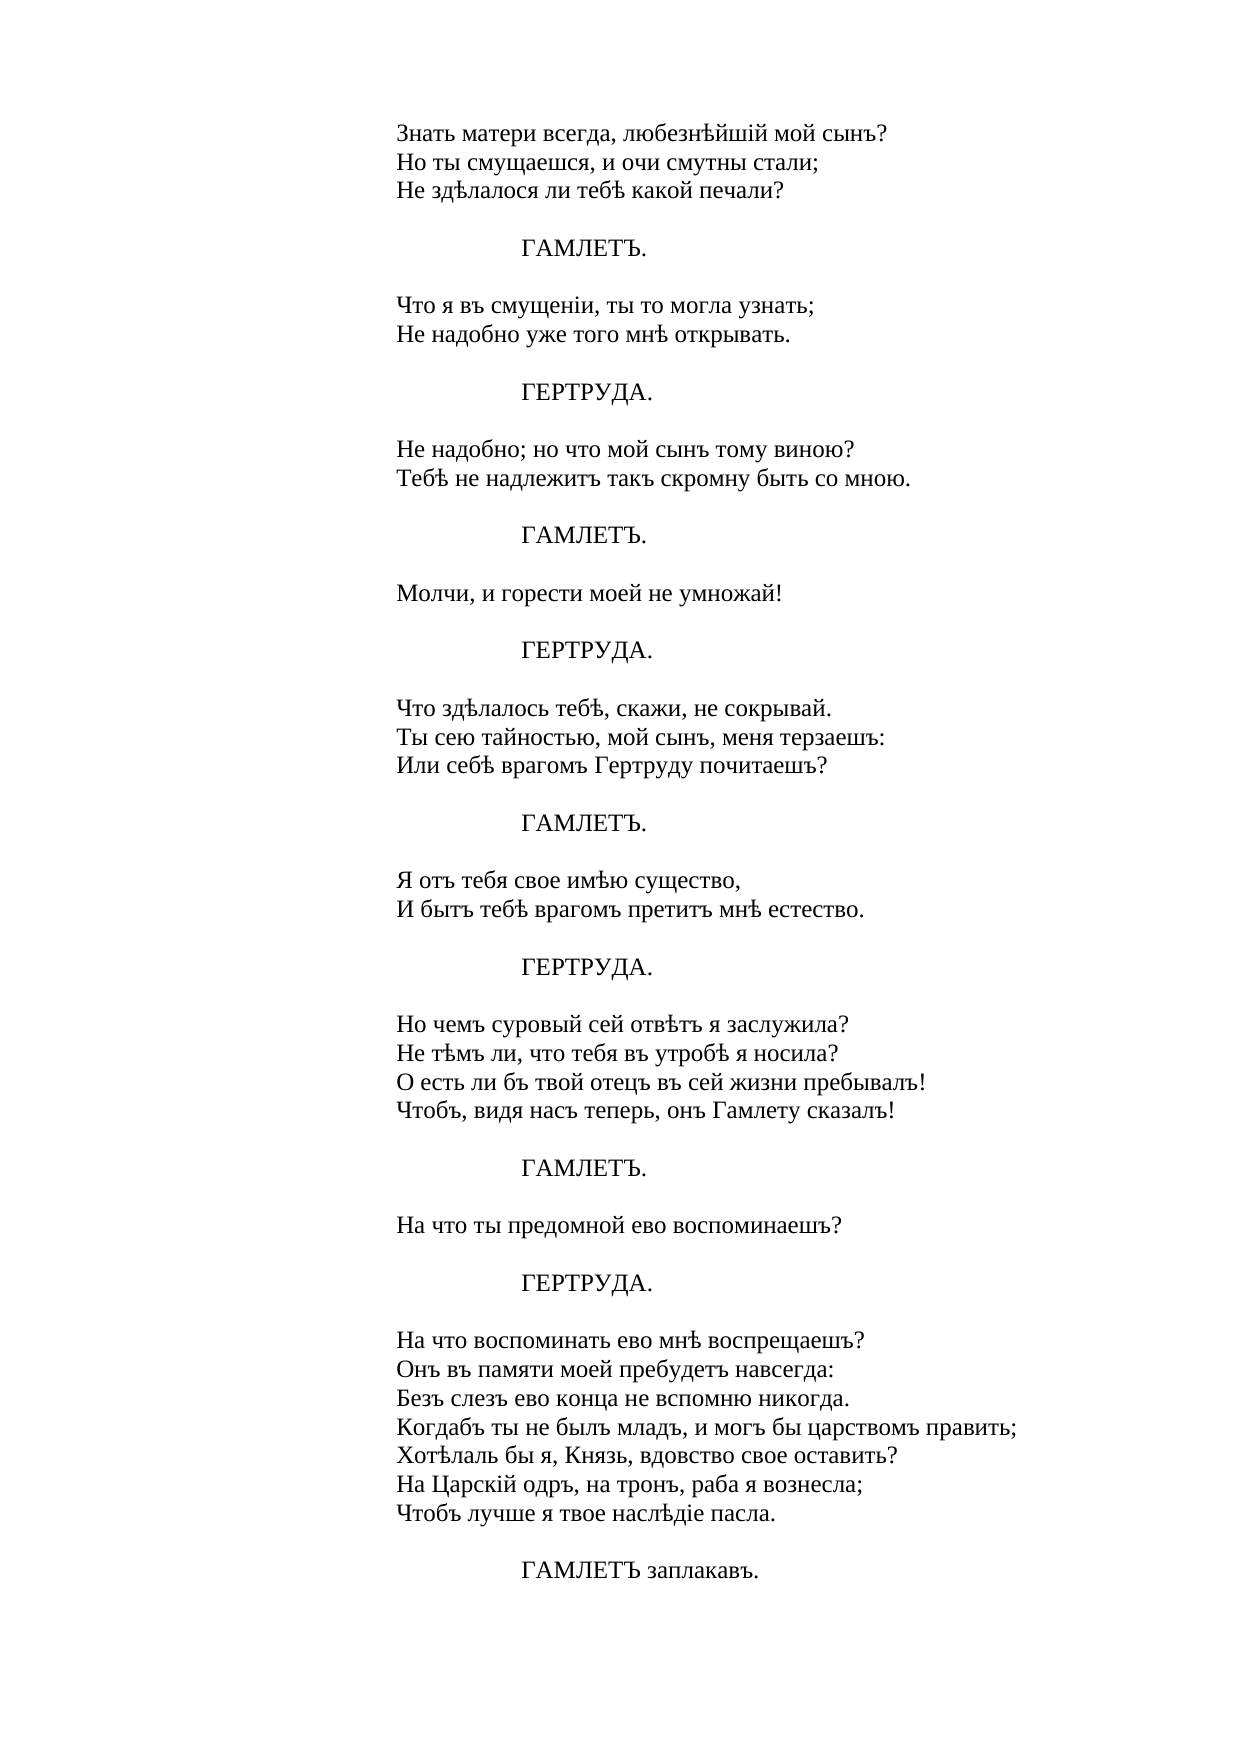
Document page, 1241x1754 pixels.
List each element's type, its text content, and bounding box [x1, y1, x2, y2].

text На Царскій одръ, на тронъ, раба я вознесла; [252, 1469, 1152, 1498]
text На что ты предомной ево воспоминаешъ? [252, 1211, 1152, 1239]
text И бытъ тебѣ врагомъ претитъ мнѣ естество. [252, 894, 1152, 923]
text Молчи, и горести моей не умножай! [252, 578, 1152, 607]
text Что я въ смущеніи, ты то могла узнать; [252, 291, 1152, 319]
text Что здѣлалось тебѣ, скажи, не сокрывай. [252, 693, 1152, 722]
text ГАМЛЕТЪ. [252, 1153, 1152, 1182]
text ГЕРТРУДА. [252, 1268, 1152, 1297]
text ГАМЛЕТЪ заплакавъ. [252, 1556, 1152, 1584]
text Чтобъ лучше я твое наслѣдіе пасла. [252, 1498, 1152, 1527]
text Знать матери всегда, любезнѣйшій мой сынъ? [252, 118, 1152, 147]
text Тебѣ не надлежитъ такъ скромну быть со мною. [252, 463, 1152, 492]
text ГЕРТРУДА. [252, 636, 1152, 664]
text Не надобно уже того мнѣ открывать. [252, 319, 1152, 348]
text Онъ въ памяти моей пребудетъ навсегда: [252, 1354, 1152, 1383]
text Я отъ тебя свое имѣю существо, [252, 866, 1152, 894]
text ГАМЛЕТЪ. [252, 521, 1152, 549]
text Ты сею тайностью, мой сынъ, меня терзаешъ: [252, 722, 1152, 751]
text ГЕРТРУДА. [252, 952, 1152, 981]
text Не тѣмъ ли, что тебя въ утробѣ я носила? [252, 1038, 1152, 1067]
text Чтобъ, видя насъ теперь, онъ Гамлету сказалъ! [252, 1096, 1152, 1124]
text ГЕРТРУДА. [252, 377, 1152, 406]
text Не надобно; но что мой сынъ тому виною? [252, 434, 1152, 463]
text Хотѣлаль бы я, Князь, вдовство свое оставить? [252, 1441, 1152, 1469]
text Но чемъ суровый сей отвѣтъ я заслужила? [252, 1009, 1152, 1038]
text ГАМЛЕТЪ. [252, 233, 1152, 262]
text Но ты смущаешся, и очи смутны стали; [252, 147, 1152, 176]
text Или себѣ врагомъ Гертруду почитаешъ? [252, 751, 1152, 779]
text Не здѣлалося ли тебѣ какой печали? [252, 176, 1152, 204]
text О есть ли бъ твой отецъ въ сей жизни пребывалъ! [252, 1067, 1152, 1096]
text Когдабъ ты не былъ младъ, и могъ бы царствомъ править; [252, 1412, 1152, 1441]
text На что воспоминать ево мнѣ воспрещаешъ? [252, 1326, 1152, 1354]
text ГАМЛЕТЪ. [252, 808, 1152, 837]
text Безъ слезъ ево конца не вспомню никогда. [252, 1383, 1152, 1412]
